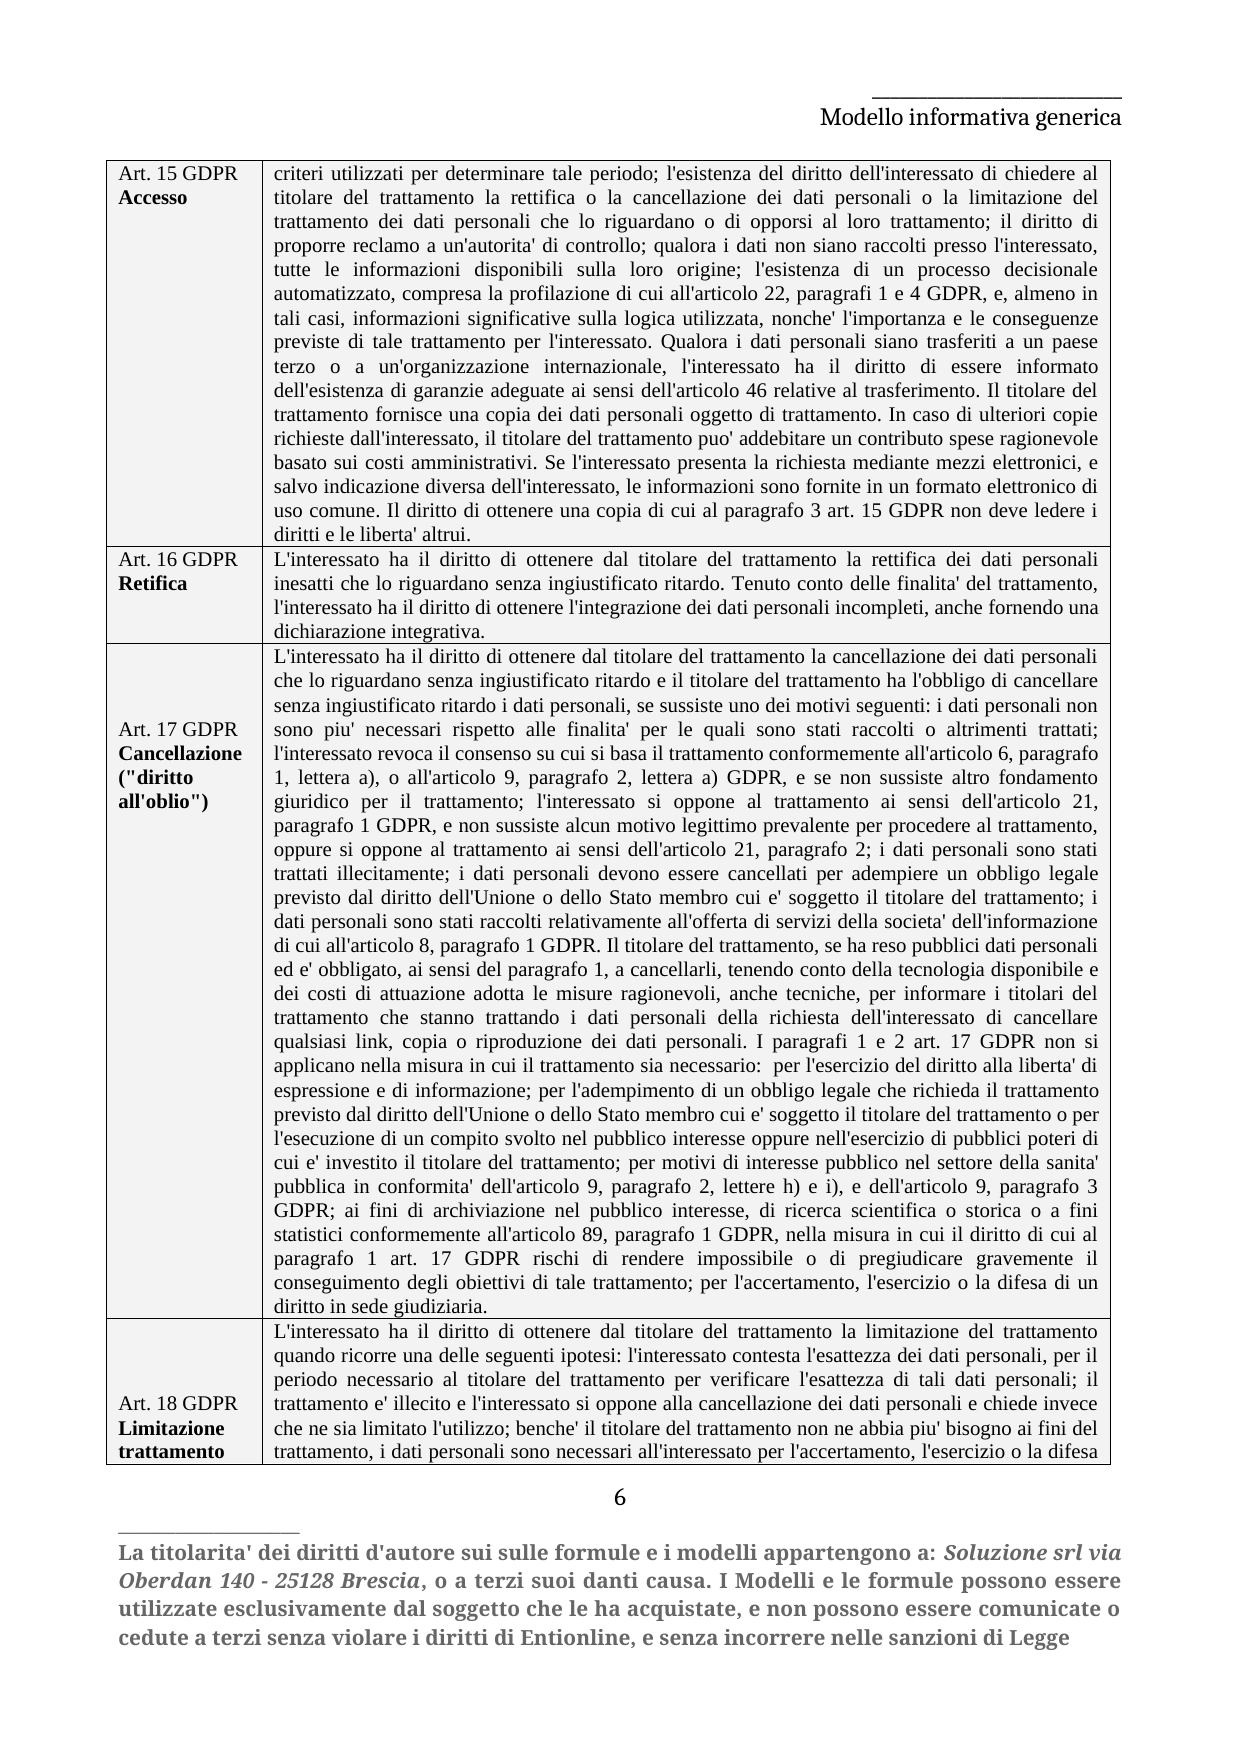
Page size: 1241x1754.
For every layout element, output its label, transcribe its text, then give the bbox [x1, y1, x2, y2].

table_cell Art. 17 GDPR Cancellazione ("diritto all'oblio") [107, 644, 262, 1318]
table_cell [263, 1319, 1110, 1463]
table_cell Art. 16 GDPR Retifica [107, 547, 262, 643]
table_cell L'interessato ha il diritto di ottenere dal titolare del trattamento la cancellazione dei dati personali che lo riguardano senza ingiustificato ritardo e il titolare del trattamento ha l'obbligo di cancellare senza ingiustificato ritardo i dati personali, se sussiste uno dei motivi seguenti: i dati personali non sono piu' necessari rispetto alle finalita' per le quali sono stati raccolti o altrimenti trattati; l'interessato revoca il consenso su cui si basa il trattamento conformemente all'articolo 6, paragrafo 1, lettera a), o all'articolo 9, paragrafo 2, lettera a) GDPR, e se non sussiste altro fondamento giuridico per il trattamento; l'interessato si oppone al trattamento ai sensi dell'articolo 21, paragrafo 1 GDPR, e non sussiste alcun motivo legittimo prevalente per procedere al trattamento, oppure si oppone al trattamento ai sensi dell'articolo 21, paragrafo 2; i dati personali sono stati trattati illecitamente; i dati personali devono essere cancellati per adempiere un obbligo legale previsto dal diritto dell'Unione o dello Stato membro cui e' soggetto il titolare del trattamento; i dati personali sono stati raccolti relativamente all'offerta di servizi della societa' dell'informazione di cui all'articolo 8, paragrafo 1 GDPR. Il titolare del trattamento, se ha reso pubblici dati personali ed e' obbligato, ai sensi del paragrafo 1, a cancellarli, tenendo conto della tecnologia disponibile e dei costi di attuazione adotta le misure ragionevoli, anche tecniche, per informare i titolari del trattamento che stanno trattando i dati personali della richiesta dell'interessato di cancellare qualsiasi link, copia o riproduzione dei dati personali. I paragrafi 1 e 2 art. 17 GDPR non si applicano nella misura in cui il trattamento sia necessario: per l'esercizio del diritto alla liberta' di espressione e di informazione; per l'adempimento di un obbligo legale che richieda il trattamento previsto dal diritto dell'Unione o dello Stato membro cui e' soggetto il titolare del trattamento o per l'esecuzione di un compito svolto nel pubblico interesse oppure nell'esercizio di pubblici poteri di cui e' investito il titolare del trattamento; per motivi di interesse pubblico nel settore della sanita' pubblica in conformita' dell'articolo 9, paragrafo 2, lettere h) e i), e dell'articolo 9, paragrafo 3 GDPR; ai fini di archiviazione nel pubblico interesse, di ricerca scientifica o storica o a fini statistici conformemente all'articolo 89, paragrafo 1 GDPR, nella misura in cui il diritto di cui al paragrafo 1 art. 17 GDPR rischi di rendere impossibile o di pregiudicare gravemente il conseguimento degli obiettivi di tale trattamento; per l'accertamento, l'esercizio o la difesa di un diritto in sede giudiziaria. [263, 644, 1110, 1318]
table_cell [263, 161, 1110, 546]
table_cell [107, 161, 262, 546]
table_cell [107, 1319, 262, 1463]
table_cell L'interessato ha il diritto di ottenere dal titolare del trattamento la rettifica dei dati personali inesatti che lo riguardano senza ingiustificato ritardo. Tenuto conto delle finalita' del trattamento, l'interessato ha il diritto di ottenere l'integrazione dei dati personali incompleti, anche fornendo una dichiarazione integrativa. [263, 547, 1110, 643]
